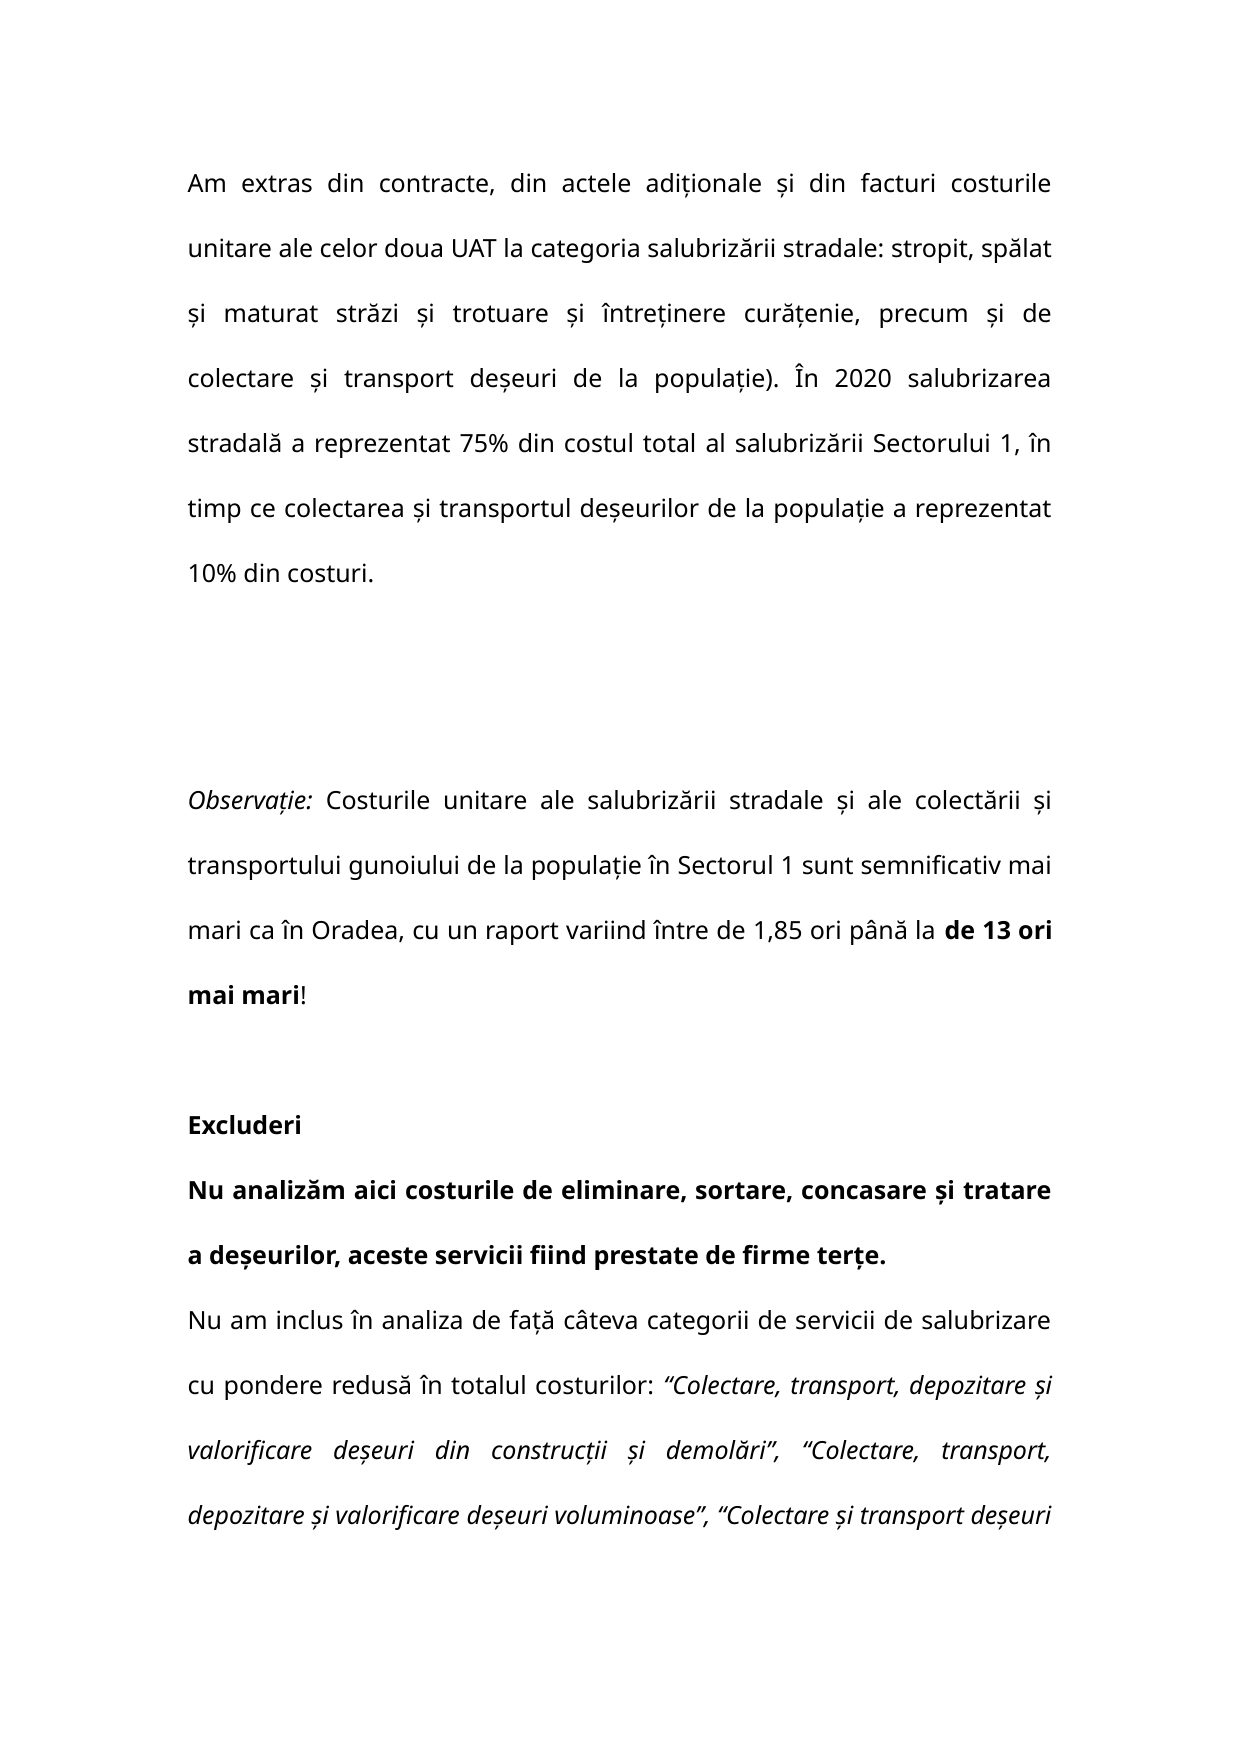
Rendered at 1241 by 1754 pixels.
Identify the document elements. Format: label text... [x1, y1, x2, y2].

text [187, 1287, 1053, 1547]
text Excluderi [187, 1092, 1053, 1157]
text Am extras din contracte, din actele adiționale și din facturi costurile unitare ale celor doua UAT la categoria salubrizării stradale: stropit, spălat și maturat străzi și trotuare și întreținere curățenie, precum și de colectare și transport deșeuri de la populație). În 2020 salubrizarea stradală a reprezentat 75% din costul total al salubrizării Sectorului 1, în timp ce colectarea și transportul deșeurilor de la populație a reprezentat 10% din costuri. [187, 150, 1053, 605]
text Nu analizăm aici costurile de eliminare, sortare, concasare și tratare a deșeurilor, aceste servicii fiind prestate de firme terțe. [187, 1157, 1053, 1287]
text Observație: Costurile unitare ale salubrizării stradale și ale colectării și transportului gunoiului de la populație în Sectorul 1 sunt semnificativ mai mari ca în Oradea, cu un raport variind între de 1,85 ori până la de 13 ori mai mari! [187, 767, 1053, 1027]
